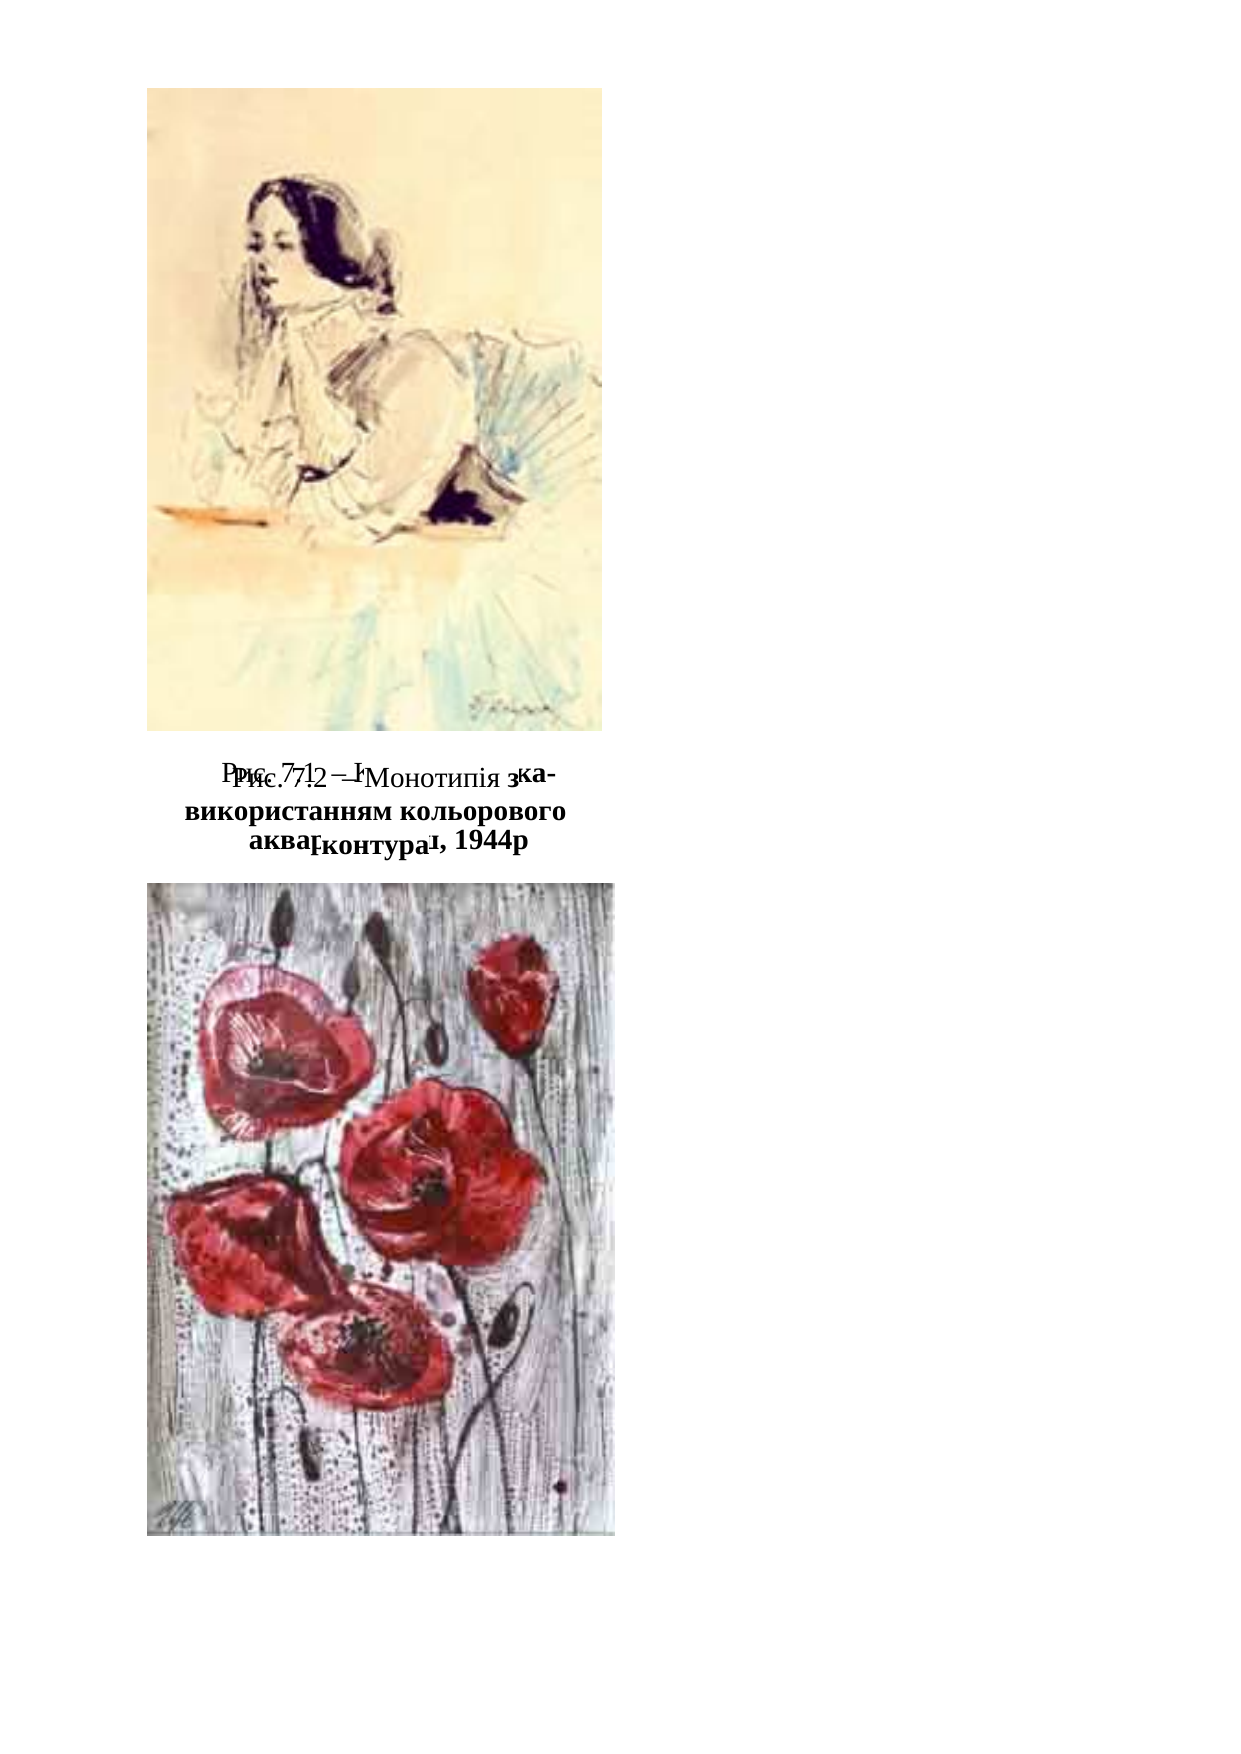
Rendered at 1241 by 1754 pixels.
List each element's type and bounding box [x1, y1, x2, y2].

picture [147, 883, 615, 1536]
picture [147, 88, 602, 731]
